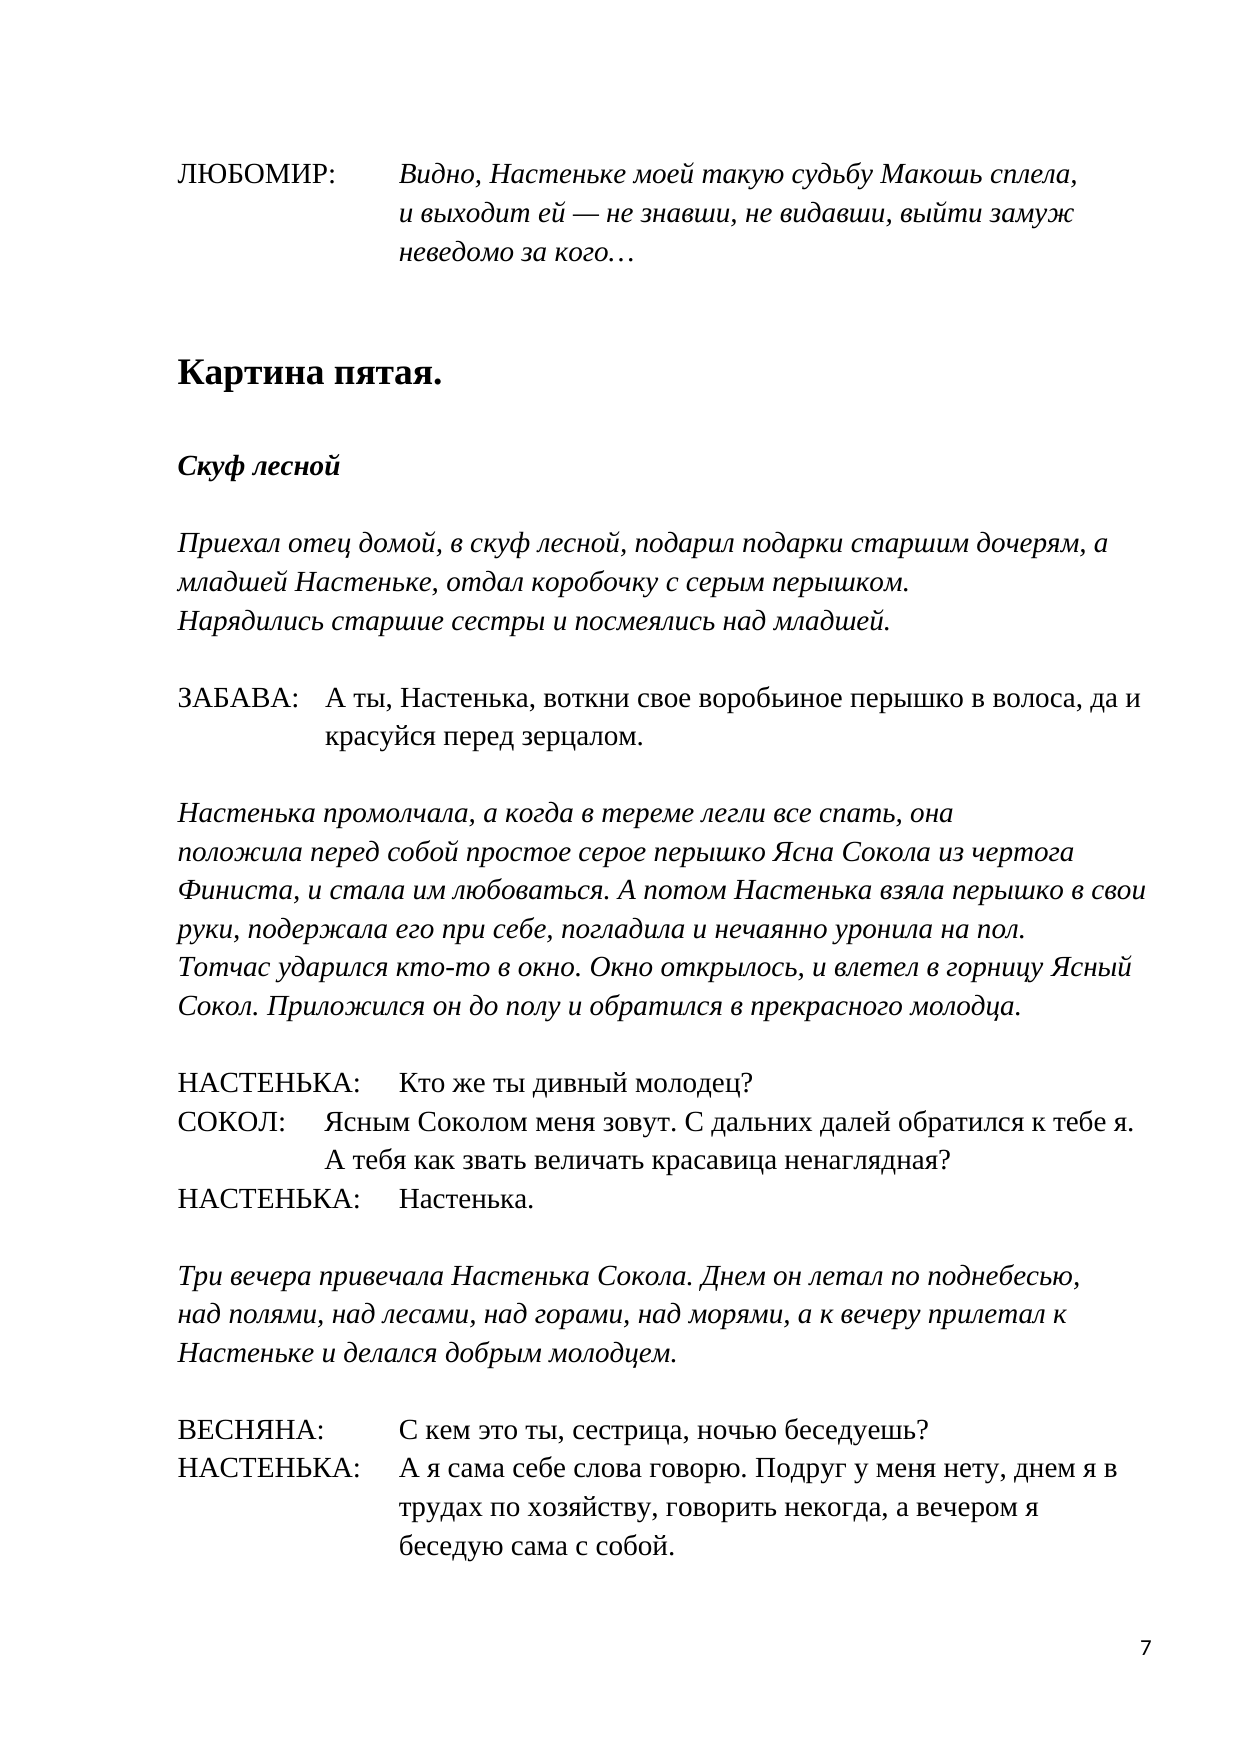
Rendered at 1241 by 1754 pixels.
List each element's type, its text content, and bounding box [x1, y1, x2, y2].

text Настеньке и делался добрым молодцем. [177, 1335, 1152, 1368]
text младшей Настеньке, отдал коробочку с серым перышком. [177, 564, 1152, 598]
text красуйся перед зерцалом. [251, 718, 1152, 752]
text Три вечера привечала Настенька Сокола. Днем он летал по поднебесью, [177, 1258, 1152, 1291]
text НАСТЕНЬКА: Настенька. [177, 1181, 1152, 1214]
text трудах по хозяйству, говорить некогда, а вечером я беседую сама с собой. [398, 1489, 1152, 1561]
text НАСТЕНЬКА: А я сама себе слова говорю. Подруг у меня нету, днем я в [177, 1451, 1152, 1484]
text Скуф лесной [177, 448, 1152, 482]
text НАСТЕНЬКА: Кто же ты дивный молодец? [177, 1065, 1152, 1099]
text над полями, над лесами, над горами, над морями, а к вечеру прилетал к [177, 1296, 1152, 1330]
text Настенька промолчала, а когда в тереме легли все спать, она положила перед собой простое серое перышко Ясна Сокола из чертога Финиста, и стала им любоваться. А потом Настенька взяла перышко в свои руки, подержала его при себе, погладила и нечаянно уронила на пол. [177, 795, 1152, 944]
text Тотчас ударился кто-то в окно. Окно открылось, и влетел в горницу Ясный Сокол. Приложился он до полу и обратился в прекрасного молодца. [177, 949, 1152, 1022]
text Картина пятая. [177, 349, 1152, 392]
text Нарядились старшие сестры и посмеялись над младшей. [177, 603, 1152, 636]
text ВЕСНЯНА: С кем это ты, сестрица, ночью беседуешь? [177, 1412, 1152, 1446]
text ЛЮБОМИР: Видно, Настеньке моей такую судьбу Макошь сплела, и выходит ей — не знавши, не видавши, выйти замуж неведомо за кого… [177, 157, 1152, 267]
text ЗАБАВА: А ты, Настенька, воткни свое воробьиное перышко в волоса, да и [177, 680, 1152, 713]
text СОКОЛ: Ясным Соколом меня зовут. С дальних далей обратился к тебе я. А тебя как звать величать красавица ненаглядная? [177, 1104, 1152, 1176]
text Приехал отец домой, в скуф лесной, подарил подарки старшим дочерям, а [177, 526, 1152, 559]
